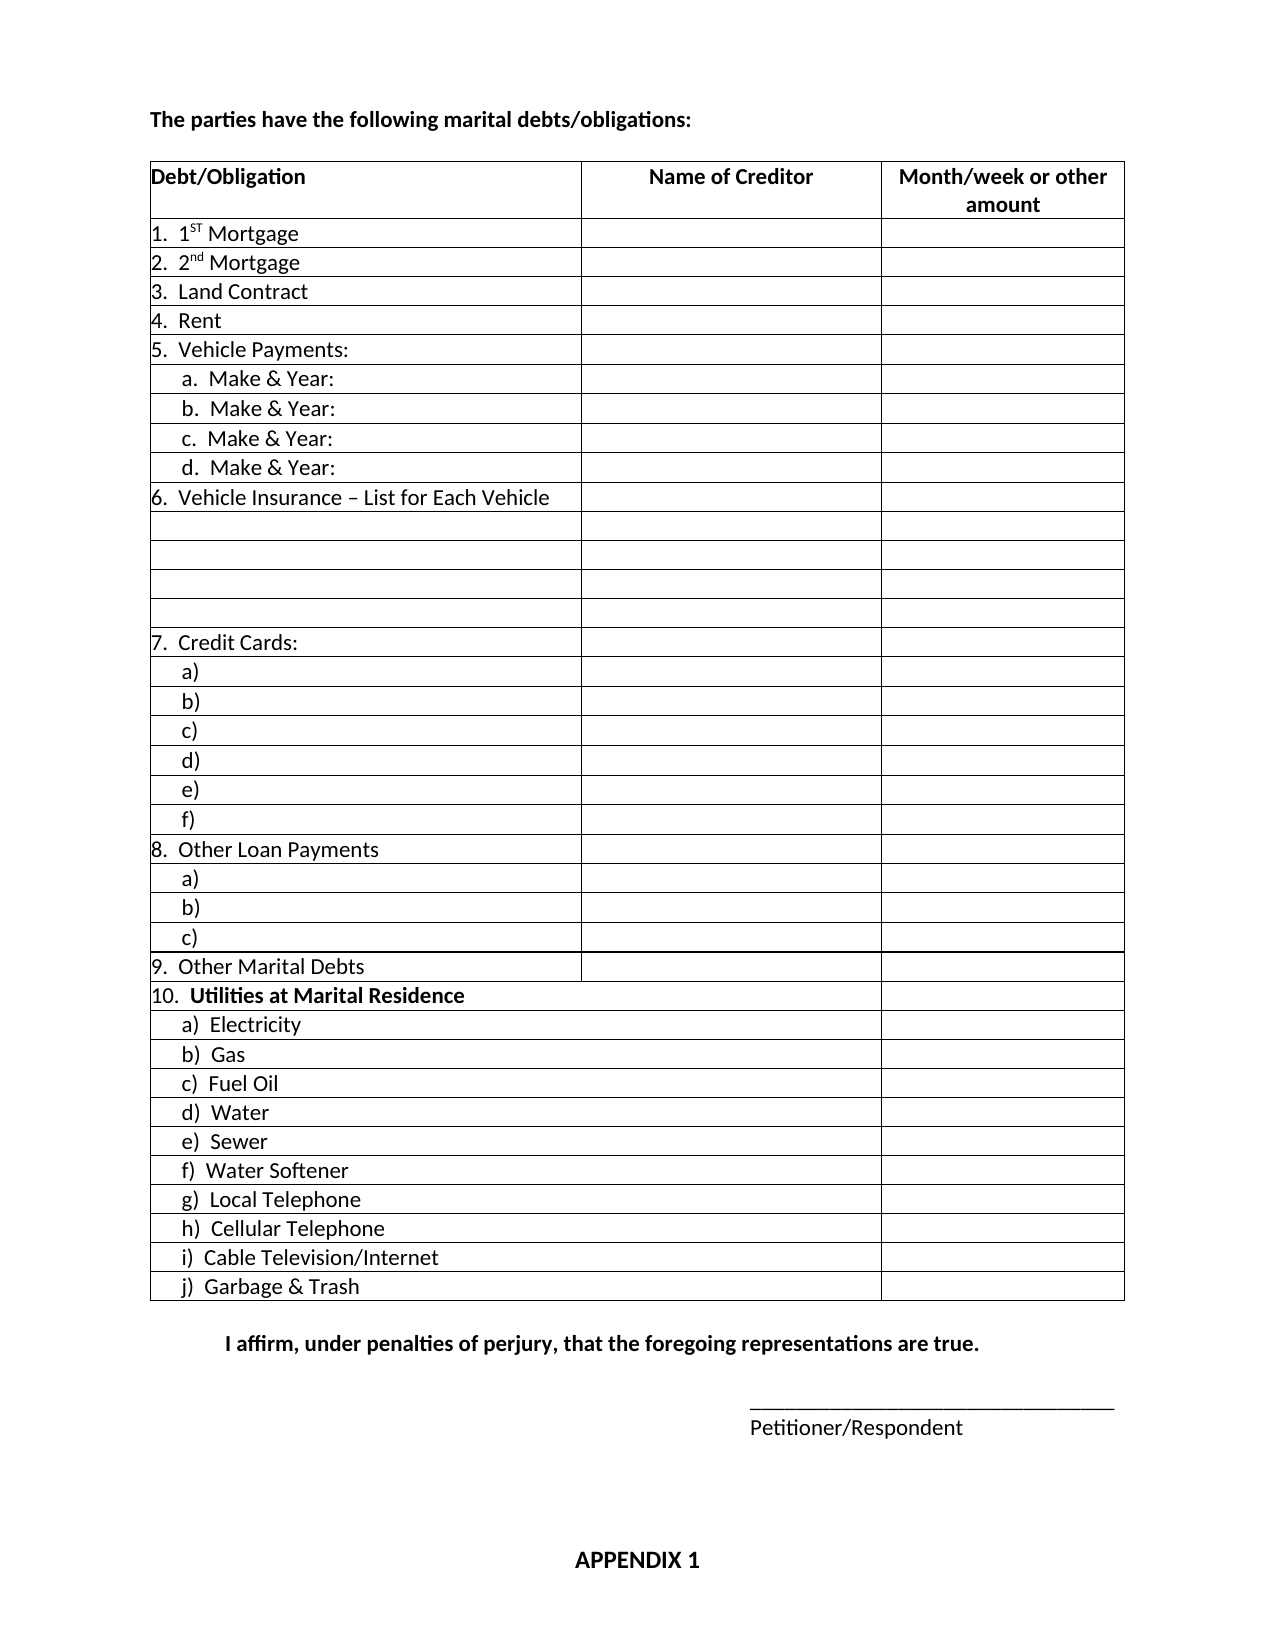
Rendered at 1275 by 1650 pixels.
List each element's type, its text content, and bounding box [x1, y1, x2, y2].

table_cell [882, 835, 1124, 863]
table_cell a) [151, 864, 581, 892]
table_cell [582, 219, 881, 247]
table_cell [882, 1156, 1124, 1184]
table_cell [882, 893, 1124, 922]
table_cell 8. Other Loan Payments [151, 835, 581, 863]
table_cell 4. Rent [151, 306, 581, 334]
table_cell [882, 923, 1124, 951]
table_cell 3. Land Contract [151, 277, 581, 305]
table_cell [582, 599, 881, 627]
table_cell [882, 394, 1124, 423]
table_cell [582, 277, 881, 305]
table_cell [582, 716, 881, 745]
table_cell [151, 599, 581, 627]
table_header Debt/Obligation [151, 162, 581, 218]
table_cell g) Local Telephone [151, 1185, 881, 1213]
table_cell [882, 982, 1124, 1009]
table_cell [882, 248, 1124, 276]
text The parties have the following marital debts/obligations: [150, 105, 1125, 133]
table_cell [882, 1127, 1124, 1155]
table_cell [582, 335, 881, 363]
table_cell [151, 570, 581, 598]
table_cell 2. 2nd Mortgage [151, 248, 581, 276]
table_cell [882, 776, 1124, 804]
text I affirm, under penalties of perjury, that the foregoing representations are true. [150, 1329, 1125, 1357]
table_cell j) Garbage & Trash [151, 1272, 881, 1300]
table_cell [151, 541, 581, 569]
text Petitioner/Respondent [150, 1413, 1125, 1441]
table_cell c) [151, 716, 581, 745]
table_cell 10. Utilities at Marital Residence [151, 982, 881, 1009]
table_cell b) Gas [151, 1040, 881, 1068]
table_cell b) [151, 687, 581, 715]
table_cell [882, 599, 1124, 627]
table_header Name of Creditor [582, 162, 881, 218]
table_cell [582, 570, 881, 598]
table_cell [882, 1214, 1124, 1242]
table_cell [882, 746, 1124, 774]
table_cell a) Electricity [151, 1011, 881, 1039]
table_cell d. Make & Year: [151, 453, 581, 482]
table_cell [882, 628, 1124, 656]
table_cell [882, 1185, 1124, 1213]
table_cell [882, 1069, 1124, 1097]
table_cell [582, 365, 881, 393]
table_cell [582, 541, 881, 569]
table_cell [582, 864, 881, 892]
table_cell [582, 805, 881, 834]
text ________________________________ [150, 1385, 1125, 1413]
table_cell [882, 805, 1124, 834]
table_cell [882, 219, 1124, 247]
table_cell a) [151, 657, 581, 686]
table_cell 1. 1ST Mortgage [151, 219, 581, 247]
table_cell [582, 687, 881, 715]
table_cell 6. Vehicle Insurance – List for Each Vehicle [151, 483, 581, 511]
table_cell [582, 453, 881, 482]
table_cell b) [151, 893, 581, 922]
table_cell [582, 923, 881, 951]
table_cell c. Make & Year: [151, 424, 581, 452]
table_cell [582, 306, 881, 334]
table_cell d) [151, 746, 581, 774]
table_cell [582, 953, 881, 981]
table_cell [882, 1011, 1124, 1039]
table_cell 9. Other Marital Debts [151, 953, 581, 981]
table_cell c) [151, 923, 581, 951]
table_cell [882, 1040, 1124, 1068]
table_cell [582, 893, 881, 922]
table_cell [882, 453, 1124, 482]
table_cell [882, 335, 1124, 363]
table_cell [882, 864, 1124, 892]
table_cell i) Cable Television/Internet [151, 1243, 881, 1271]
table_cell [882, 716, 1124, 745]
table_cell [882, 1098, 1124, 1126]
table_cell b. Make & Year: [151, 394, 581, 423]
table_cell [582, 424, 881, 452]
table_cell [882, 365, 1124, 393]
table_cell [882, 512, 1124, 540]
table_cell 7. Credit Cards: [151, 628, 581, 656]
table_cell [882, 424, 1124, 452]
table_cell [882, 541, 1124, 569]
table_cell c) Fuel Oil [151, 1069, 881, 1097]
table_cell e) Sewer [151, 1127, 881, 1155]
table_cell [582, 628, 881, 656]
table_cell [882, 953, 1124, 981]
table_cell [582, 248, 881, 276]
table_cell [882, 1243, 1124, 1271]
table_cell f) [151, 805, 581, 834]
table_cell a. Make & Year: [151, 365, 581, 393]
table_cell [582, 657, 881, 686]
table_cell [882, 277, 1124, 305]
table_cell f) Water Softener [151, 1156, 881, 1184]
table_cell [582, 483, 881, 511]
table_cell [582, 746, 881, 774]
table_header Month/week or other amount [882, 162, 1124, 218]
table_cell [882, 483, 1124, 511]
table_cell [882, 657, 1124, 686]
table_cell [582, 835, 881, 863]
table_cell e) [151, 776, 581, 804]
table_cell [151, 512, 581, 540]
table_cell 5. Vehicle Payments: [151, 335, 581, 363]
table_cell [582, 512, 881, 540]
table_cell d) Water [151, 1098, 881, 1126]
table_cell [882, 687, 1124, 715]
table_cell [582, 776, 881, 804]
table_cell [882, 1272, 1124, 1300]
table_cell [882, 570, 1124, 598]
table_cell h) Cellular Telephone [151, 1214, 881, 1242]
table_cell [582, 394, 881, 423]
table_cell [882, 306, 1124, 334]
